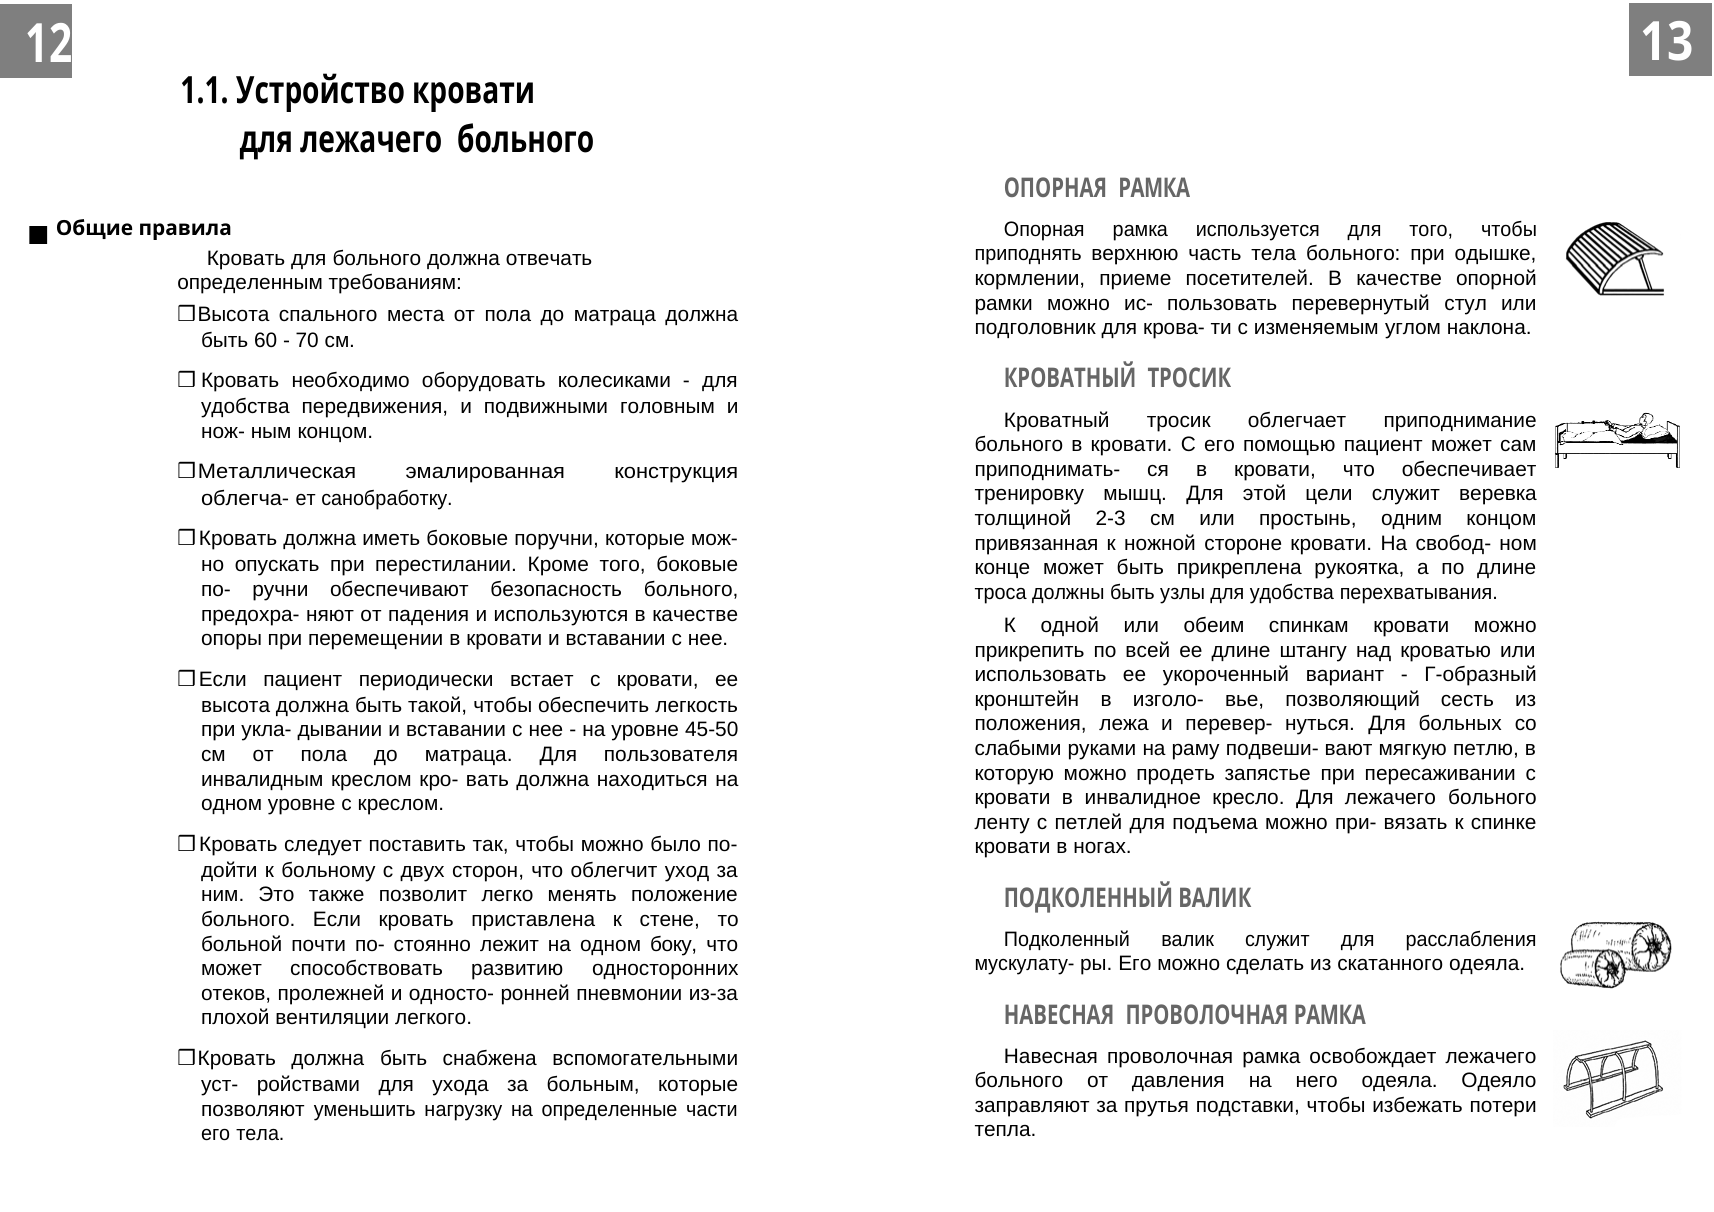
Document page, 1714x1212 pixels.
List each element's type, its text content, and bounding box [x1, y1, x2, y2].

text К одной или обеим спинкам кровати можно прикрепить по всей ее длине штангу над кроватью или использовать ее укороченный вариант - Г-образный кронштейн в изголо- вье, позволяющий сесть из положения, лежа и перевер- нуться. Для больных со слабыми руками на раму подвеши- вают мягкую петлю, в которую можно продеть запястье при пересаживании с кровати в инвалидное кресло. Для лежачего больного ленту с петлей для подъема можно при- вязать к спинке кровати в ногах. [974, 613, 1537, 858]
list Кровать необходимо оборудовать колесиками - для удобства передвижения, и подвижными головным и нож- ным концом. [177, 365, 738, 443]
text Подколенный валик служит для расслабления мускулату- ры. Его можно сделать из скатанного одеяла. [974, 927, 1537, 975]
text Опорная рамка используется для того, чтобы приподнять верхнюю часть тела больного: при одышке, кормлении, приеме посетителей. В качестве опорной рамки можно ис- пользовать перевернутый стул или подголовник для крова- ти с изменяемым углом наклона. [974, 217, 1537, 339]
subtitle НАВЕСНАЯ ПРОВОЛОЧНАЯ РАМКА [1004, 995, 1713, 1032]
text для лежачего больного [239, 113, 738, 164]
text Навесная проволочная рамка освобождает лежачего больного от давления на него одеяла. Одеяло заправляют за прутья подставки, чтобы избежать потери тепла. [974, 1043, 1537, 1141]
subtitle КРОВАТНЫЙ ТРОСИК [1004, 359, 1713, 396]
picture [1553, 920, 1673, 995]
list Кровать должна иметь боковые поручни, которые мож- но опускать при перестилании. Кроме того, боковые по- ручни обеспечивают безопасность больного, предохра- няют от падения и используются в качестве опоры при перемещении в кровати и вставании с нее. [177, 523, 738, 650]
text Кроватный тросик облегчает приподнимание больного в кровати. С его помощью пациент может сам приподнимать- ся в кровати, что обеспечивает тренировку мышц. Для этой цели служит веревка толщиной 2-3 см или простынь, одним концом привязанная к ножной стороне кровати. На свобод- ном конце может быть прикреплена рукоятка, а по длине троса должны быть узлы для удобства перехватывания. [974, 407, 1537, 603]
picture [1553, 222, 1682, 308]
list Кровать следует поставить так, чтобы можно было по- дойти к больному с двух сторон, что облегчит уход за ним. Это также позволит легко менять положение больного. Если кровать приставлена к стене, то больной почти по- стоянно лежит на одном боку, что может способствовать развитию односторонних отеков, пролежней и односто- ронней пневмонии из-за плохой вентиляции легкого. [177, 829, 738, 1029]
text Кровать для больного должна отвечать определенным требованиям: [177, 245, 738, 294]
subtitle 1.1. Устройство кровати [180, 69, 738, 112]
list Кровать должна быть снабжена вспомогательными уст- ройствами для ухода за больным, которые позволяют уменьшить нагрузку на определенные части его тела. [177, 1043, 738, 1145]
subtitle ПОДКОЛЕННЫЙ ВАЛИК [1004, 878, 1713, 915]
list Высота спального места от пола до матраца должна быть 60 - 70 см. [177, 299, 738, 352]
picture [1553, 412, 1682, 468]
list Металлическая эмалированная конструкция облегча- ет санобработку. [177, 457, 738, 509]
subtitle ОПОРНАЯ РАМКА [1004, 168, 1713, 205]
list Если пациент периодически встает с кровати, ее высота должна быть такой, чтобы обеспечить легкость при укла- дывании и вставании с нее - на уровне 45-50 см от пола до матраца. Для пользователя инвалидным креслом кро- вать должна находиться на одном уровне с креслом. [177, 664, 738, 815]
picture [1553, 1030, 1682, 1127]
